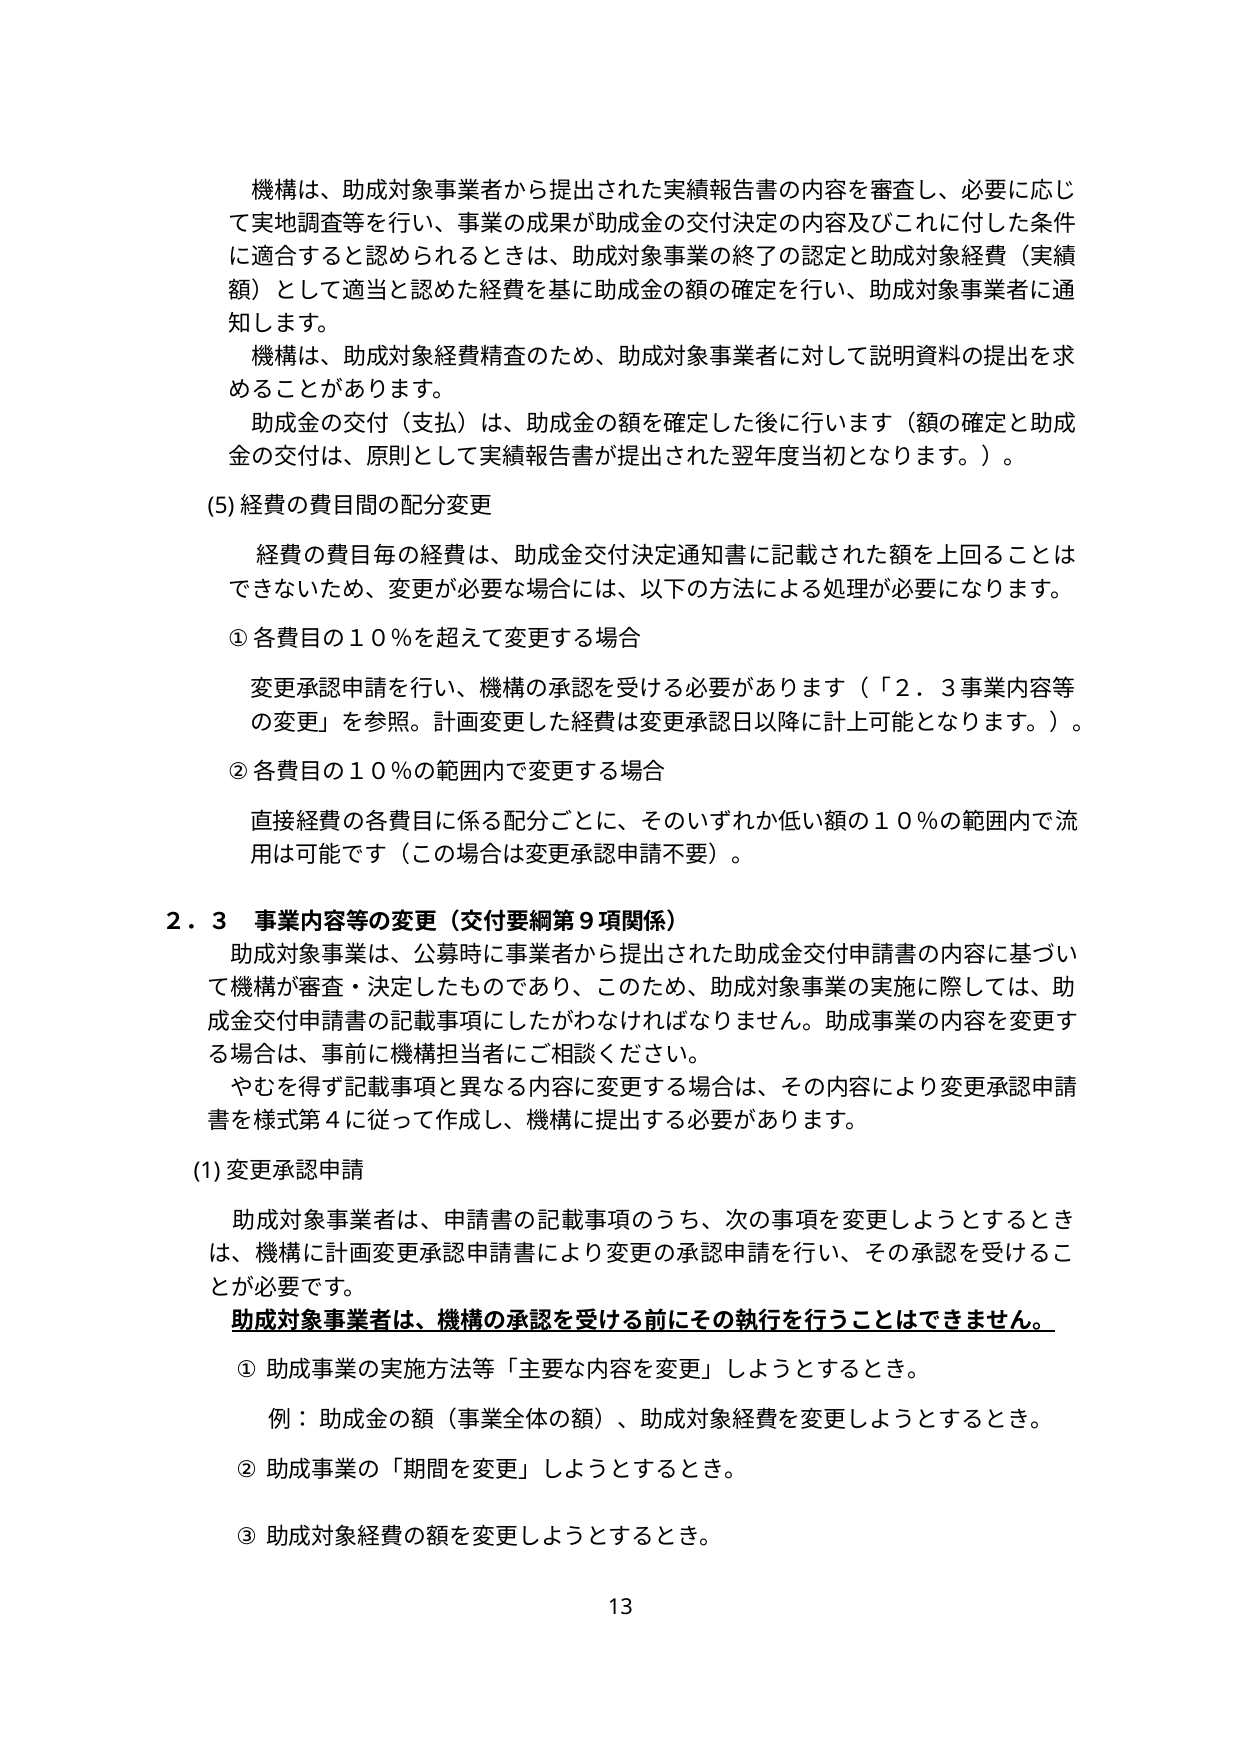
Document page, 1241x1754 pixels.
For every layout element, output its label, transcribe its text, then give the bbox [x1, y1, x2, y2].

text 助成対象事業は、公募時に事業者から提出された助成金交付申請書の内容に基づいて機構が審査・決定したものであり、このため、助成対象事業の実施に際しては、助成金交付申請書の記載事項にしたがわなければなりません。助成事業の内容を変更する場合は、事前に機構担当者にご相談ください。 [207, 936, 1078, 1069]
text (5) 経費の費目間の配分変更 [184, 471, 1078, 537]
text 助成対象事業者は、申請書の記載事項のうち、次の事項を変更しようとするときは、機構に計画変更承認申請書により変更の承認申請を行い、その承認を受けることが必要です。 [162, 1202, 1078, 1302]
list 助成事業の実施方法等「主要な内容を変更」しようとするとき。 [236, 1335, 1078, 1401]
list 助成対象経費の額を変更しようとするとき。 [236, 1501, 1078, 1567]
text 変更承認申請を行い、機構の承認を受ける必要があります（「２．３事業内容等の変更」を参照。計画変更した経費は変更承認日以降に計上可能となります。）。 [250, 670, 1078, 737]
text 経費の費目毎の経費は、助成金交付決定通知書に記載された額を上回ることはできないため、変更が必要な場合には、以下の方法による処理が必要になります。 [162, 537, 1078, 604]
text ①各費目の１０％を超えて変更する場合 [228, 604, 1078, 670]
text 機構は、助成対象事業者から提出された実績報告書の内容を審査し、必要に応じて実地調査等を行い、事業の成果が助成金の交付決定の内容及びこれに付した条件に適合すると認められるときは、助成対象事業の終了の認定と助成対象経費（実績額）として適当と認めた経費を基に助成金の額の確定を行い、助成対象事業者に通知します。 [228, 172, 1078, 338]
list 助成事業の「期間を変更」しようとするとき。 [236, 1434, 1078, 1501]
text ②各費目の１０％の範囲内で変更する場合 [162, 737, 1078, 803]
text 直接経費の各費目に係る配分ごとに、そのいずれか低い額の１０％の範囲内で流用は可能です（この場合は変更承認申請不要）。 [250, 803, 1078, 869]
text 助成金の交付（支払）は、助成金の額を確定した後に行います（額の確定と助成金の交付は、原則として実績報告書が提出された翌年度当初となります。）。 [228, 404, 1078, 471]
text 例： 助成金の額（事業全体の額）、助成対象経費を変更しようとするとき。 [268, 1401, 1078, 1434]
text 機構は、助成対象経費精査のため、助成対象事業者に対して説明資料の提出を求めることがあります。 [228, 338, 1078, 404]
text (1) 変更承認申請 [162, 1135, 1078, 1202]
subtitle ２．３ 事業内容等の変更（交付要綱第９項関係） [162, 903, 1078, 936]
text 助成対象事業者は、機構の承認を受ける前にその執行を行うことはできません。 [162, 1302, 1078, 1335]
text やむを得ず記載事項と異なる内容に変更する場合は、その内容により変更承認申請書を様式第４に従って作成し、機構に提出する必要があります。 [207, 1069, 1078, 1135]
